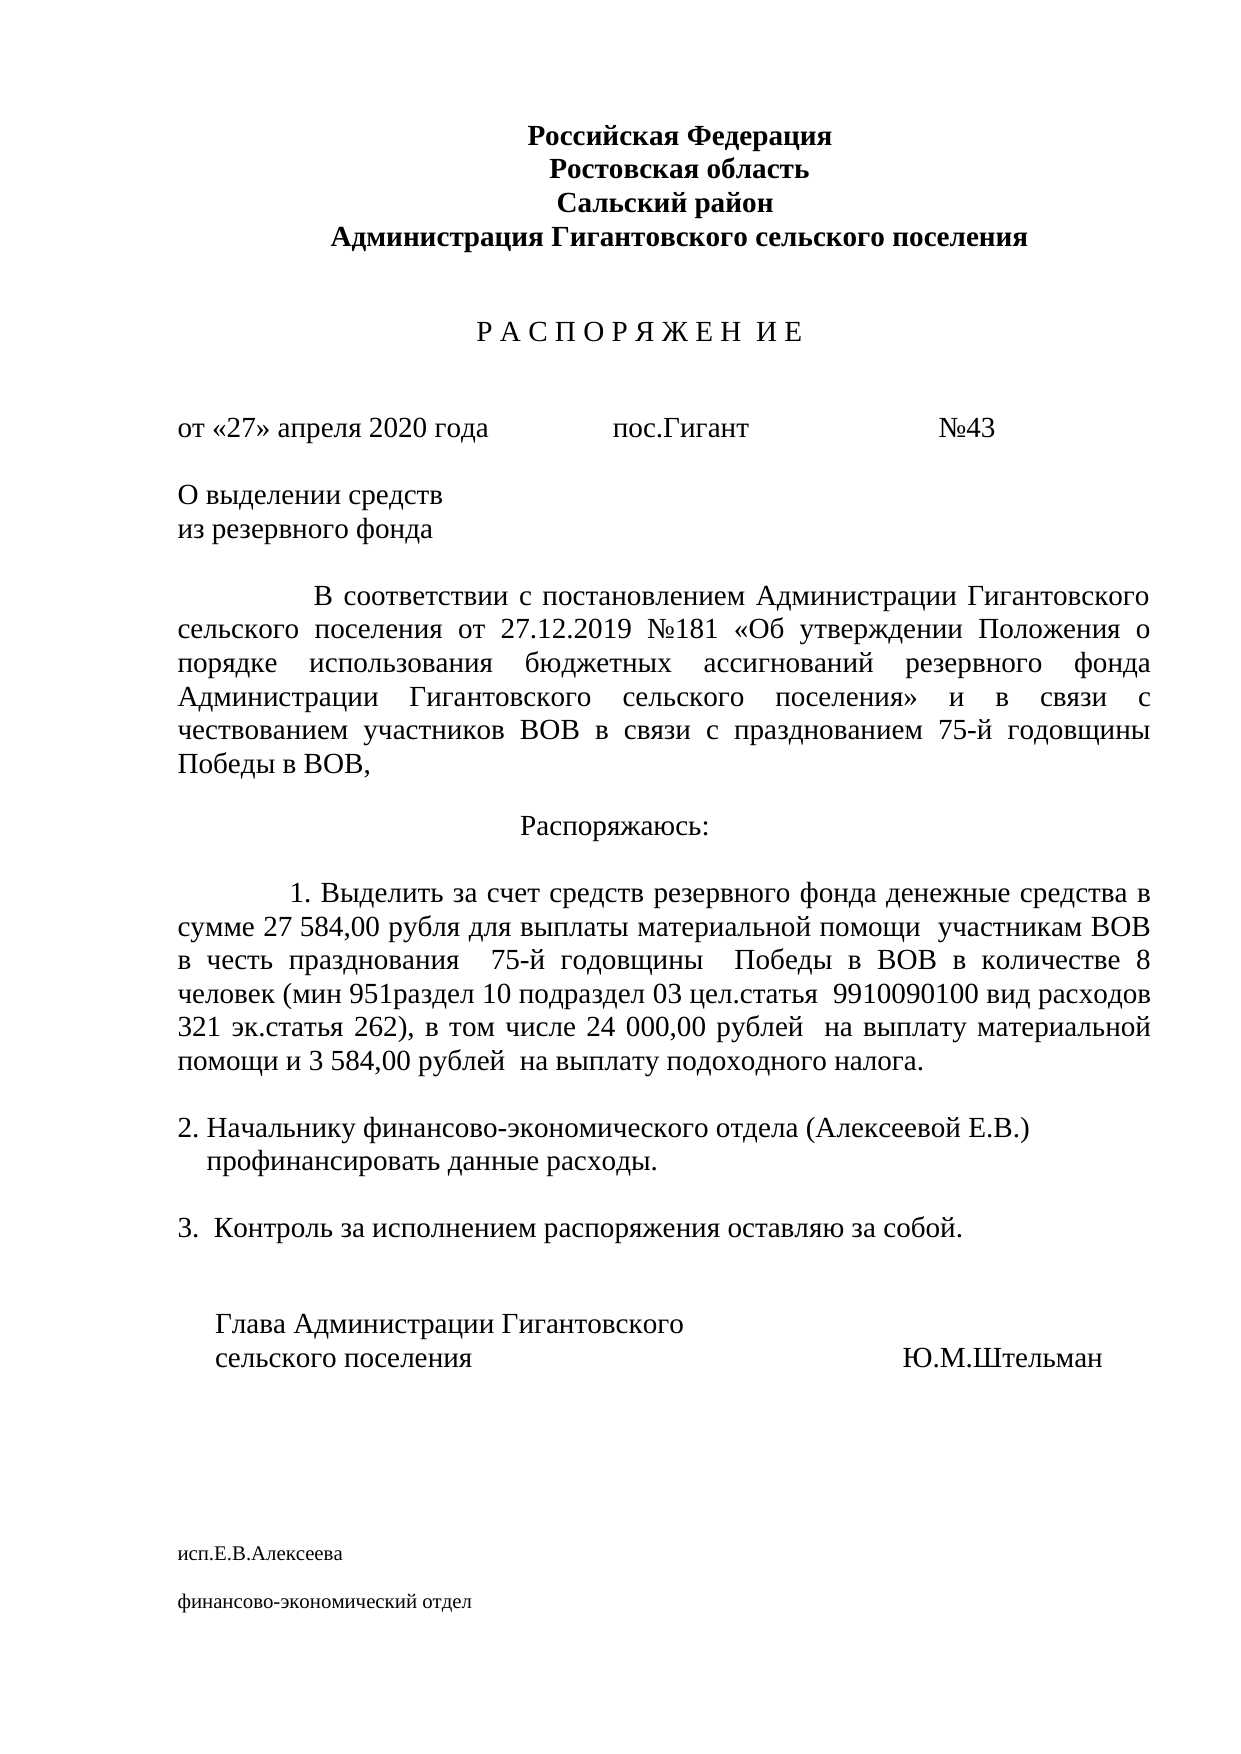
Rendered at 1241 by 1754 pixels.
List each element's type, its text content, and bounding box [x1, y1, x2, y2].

text В соответствии с постановлением Администрации Гигантовского сельского поселения от 27.12.2019 №181 «Об утверждении Положения о порядке использования бюджетных ассигнований резервного фонда Администрации Гигантовского сельского поселения» и в связи с чествованием участников ВОВ в связи с празднованием 75-й годовщины Победы в ВОВ, [177, 578, 1152, 779]
text 2. Начальнику финансово-экономического отдела (Алексеевой Е.В.) [177, 1110, 1152, 1143]
text Распоряжаюсь: [177, 808, 1152, 842]
text сельского поселения Ю.М.Штельман [215, 1340, 1152, 1373]
text 3. Контроль за исполнением распоряжения оставляю за собой. [177, 1211, 1152, 1244]
text финансово-экономический отдел [177, 1589, 1152, 1613]
subtitle Российская Федерация [177, 118, 1152, 152]
text профинансировать данные расходы. [177, 1143, 1152, 1177]
text из резервного фонда [177, 511, 1152, 544]
text Администрация Гигантовского сельского поселения [177, 219, 1152, 252]
text исп.Е.В.Алексеева [177, 1541, 1152, 1565]
text 1. Выделить за счет средств резервного фонда денежные средства в сумме 27 584,00 рубля для выплаты материальной помощи участникам ВОВ в честь празднования 75-й годовщины Победы в ВОВ в количестве 8 человек (мин 951раздел 10 подраздел 03 цел.статья 9910090100 вид расходов 321 эк.статья 262), в том числе 24 000,00 рублей на выплату материальной помощи и 3 584,00 рублей на выплату подоходного налога. [177, 875, 1152, 1076]
text Р А С П О Р Я Ж Е Н И Е [177, 314, 1152, 348]
text О выделении средств [177, 477, 1152, 511]
text Глава Администрации Гигантовского [215, 1306, 1152, 1340]
text Сальский район [177, 185, 1152, 219]
text Ростовская область [177, 152, 1152, 185]
text от «27» апреля 2020 года пос.Гигант №43 [177, 410, 1152, 444]
